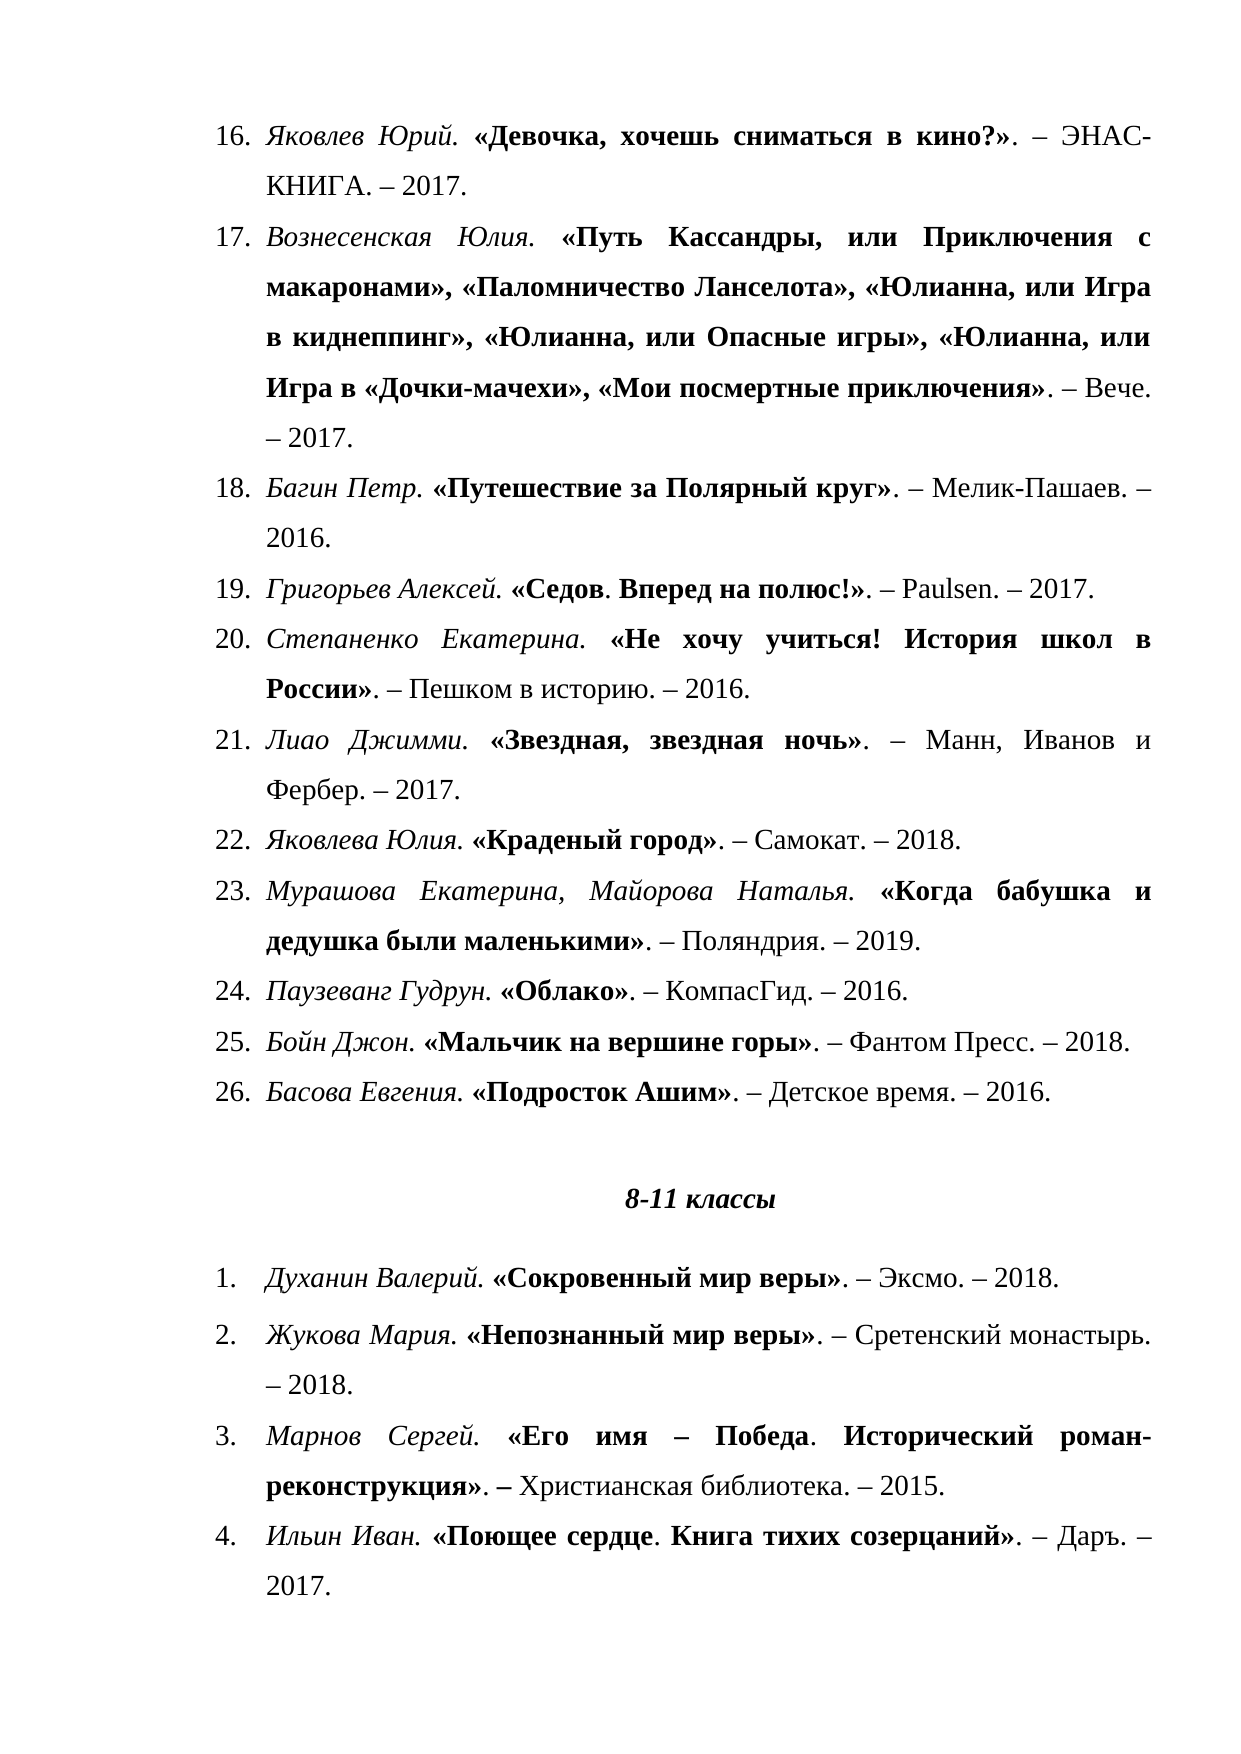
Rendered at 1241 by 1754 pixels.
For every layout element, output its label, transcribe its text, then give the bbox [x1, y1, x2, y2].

subtitle Григорьев Алексей. «Седов. Вперед на полюс!». – Paulsen. – 2017. [215, 571, 1152, 604]
subtitle Басова Евгения. «Подросток Ашим». – Детское время. – 2016. [215, 1074, 1152, 1108]
subtitle Степаненко Екатерина. «Не хочу учиться! История школ в России». – Пешком в историю. – 2016. [215, 621, 1152, 705]
subtitle Бойн Джон. «Мальчик на вершине горы». – Фантом Пресс. – 2018. [215, 1024, 1152, 1057]
subtitle Ильин Иван. «Поющее сердце. Книга тихих созерцаний». – Даръ. – 2017. [215, 1518, 1152, 1602]
subtitle Духанин Валерий. «Сокровенный мир веры». – Эксмо. – 2018. [215, 1260, 1152, 1294]
subtitle Яковлев Юрий. «Девочка, хочешь сниматься в кино?». – ЭНАС-КНИГА. – 2017. [215, 118, 1152, 202]
subtitle Яковлева Юлия. «Краденый город». – Самокат. – 2018. [215, 822, 1152, 856]
subtitle Мурашова Екатерина, Майорова Наталья. «Когда бабушка и дедушка были маленькими». – Поляндрия. – 2019. [215, 873, 1152, 957]
list 8-11 классы [252, 1181, 1152, 1214]
subtitle Марнов Сергей. «Его имя – Победа. Исторический роман-реконструкция». – Христианская библиотека. – 2015. [215, 1418, 1152, 1501]
subtitle Багин Петр. «Путешествие за Полярный круг». – Мелик-Пашаев. – 2016. [215, 470, 1152, 554]
subtitle Лиао Джимми. «Звездная, звездная ночь». – Манн, Иванов и Фербер. – 2017. [215, 722, 1152, 806]
subtitle Жукова Мария. «Непознанный мир веры». – Сретенский монастырь. – 2018. [215, 1317, 1152, 1401]
subtitle Вознесенская Юлия. «Путь Кассандры, или Приключения с макаронами», «Паломничество Ланселота», «Юлианна, или Игра в киднеппинг», «Юлианна, или Опасные игры», «Юлианна, или Игра в «Дочки-мачехи», «Мои посмертные приключения». – Вече. – 2017. [215, 219, 1152, 453]
subtitle Паузеванг Гудрун. «Облако». – КомпасГид. – 2016. [215, 973, 1152, 1007]
